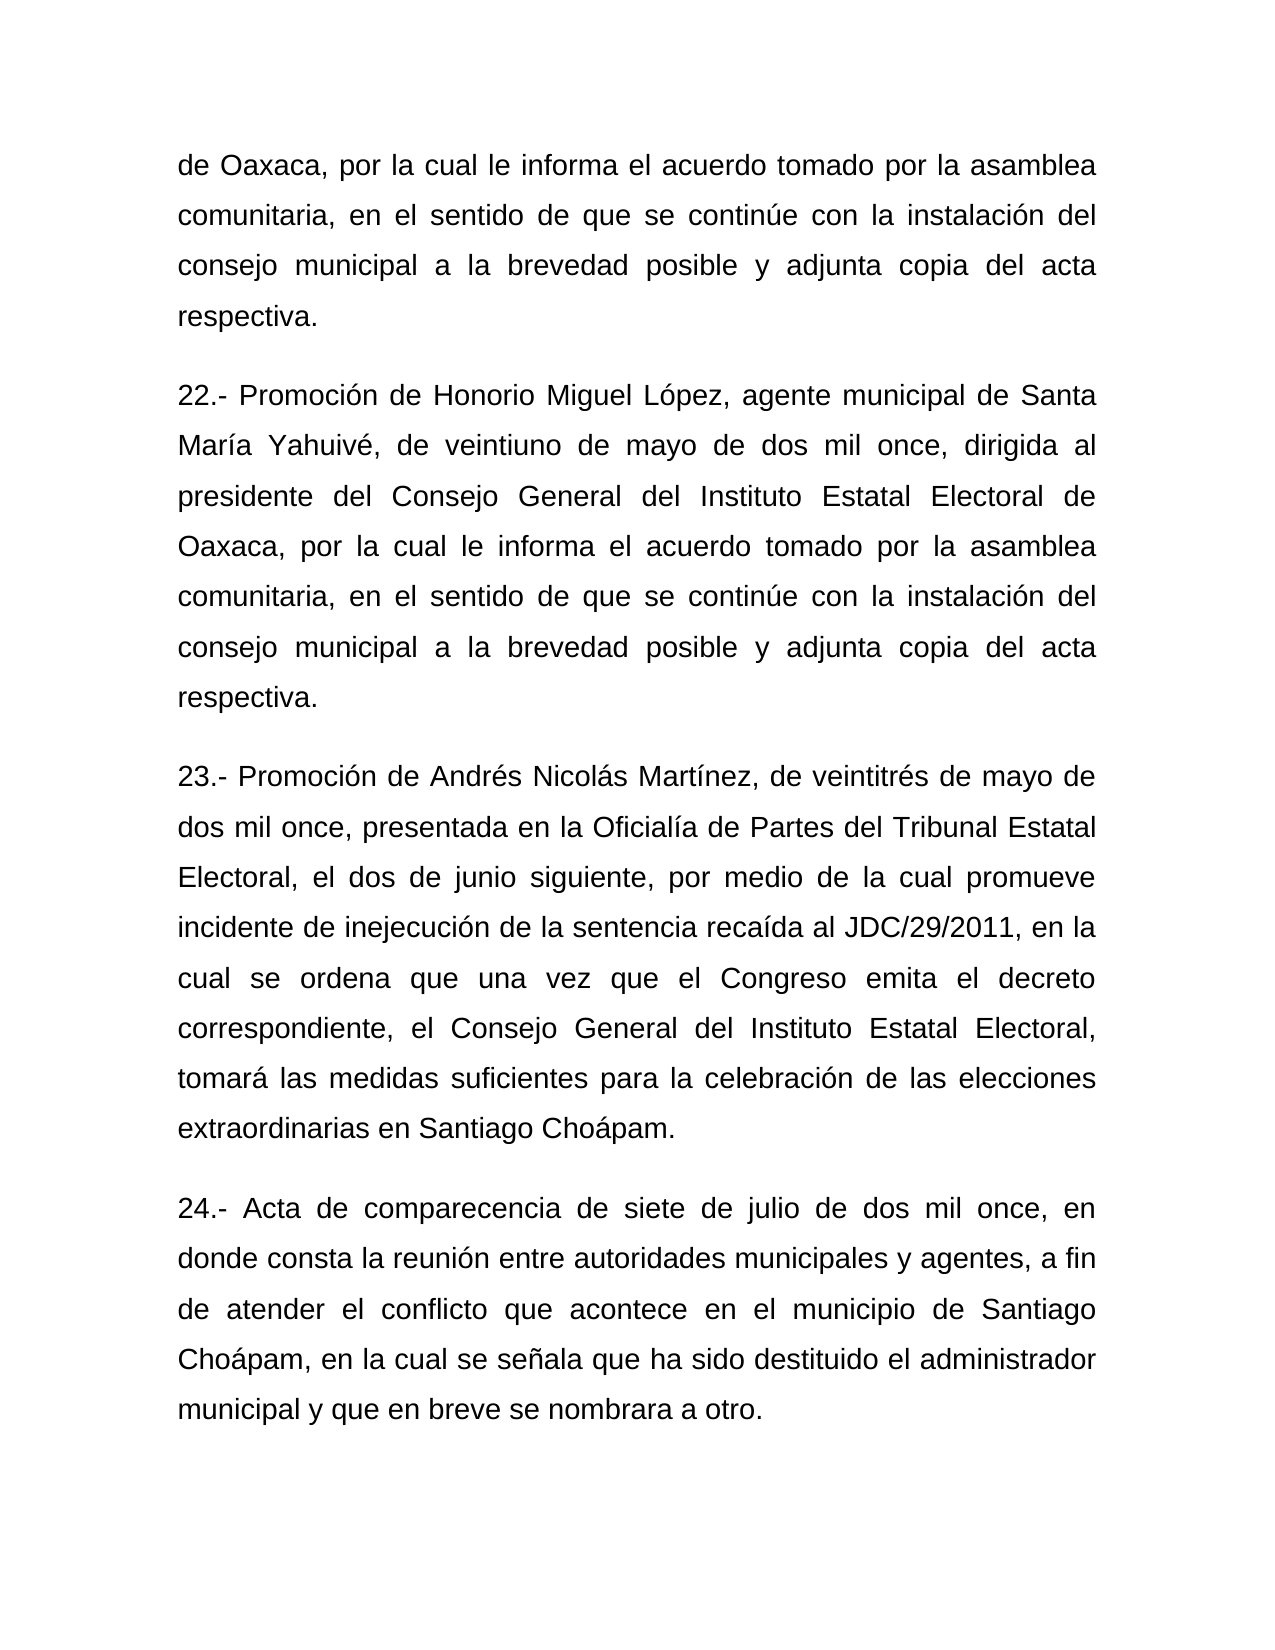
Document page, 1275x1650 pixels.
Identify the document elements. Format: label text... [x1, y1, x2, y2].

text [177, 148, 1098, 332]
text 24.- Acta de comparecencia de siete de julio de dos mil once, en donde consta la reunión entre autoridades municipales y agentes, a fin de atender el conflicto que acontece en el municipio de Santiago Choápam, en la cual se señala que ha sido destituido el administrador municipal y que en breve se nombrara a otro. [177, 1191, 1098, 1426]
text 22.- Promoción de Honorio Miguel López, agente municipal de Santa María Yahuivé, de veintiuno de mayo de dos mil once, dirigida al presidente del Consejo General del Instituto Estatal Electoral de Oaxaca, por la cual le informa el acuerdo tomado por la asamblea comunitaria, en el sentido de que se continúe con la instalación del consejo municipal a la brevedad posible y adjunta copia del acta respectiva. [177, 378, 1098, 713]
text 23.- Promoción de Andrés Nicolás Martínez, de veintitrés de mayo de dos mil once, presentada en la Oficialía de Partes del Tribunal Estatal Electoral, el dos de junio siguiente, por medio de la cual promueve incidente de inejecución de la sentencia recaída al JDC/29/2011, en la cual se ordena que una vez que el Congreso emita el decreto correspondiente, el Consejo General del Instituto Estatal Electoral, tomará las medidas suficientes para la celebración de las elecciones extraordinarias en Santiago Choápam. [177, 759, 1098, 1145]
